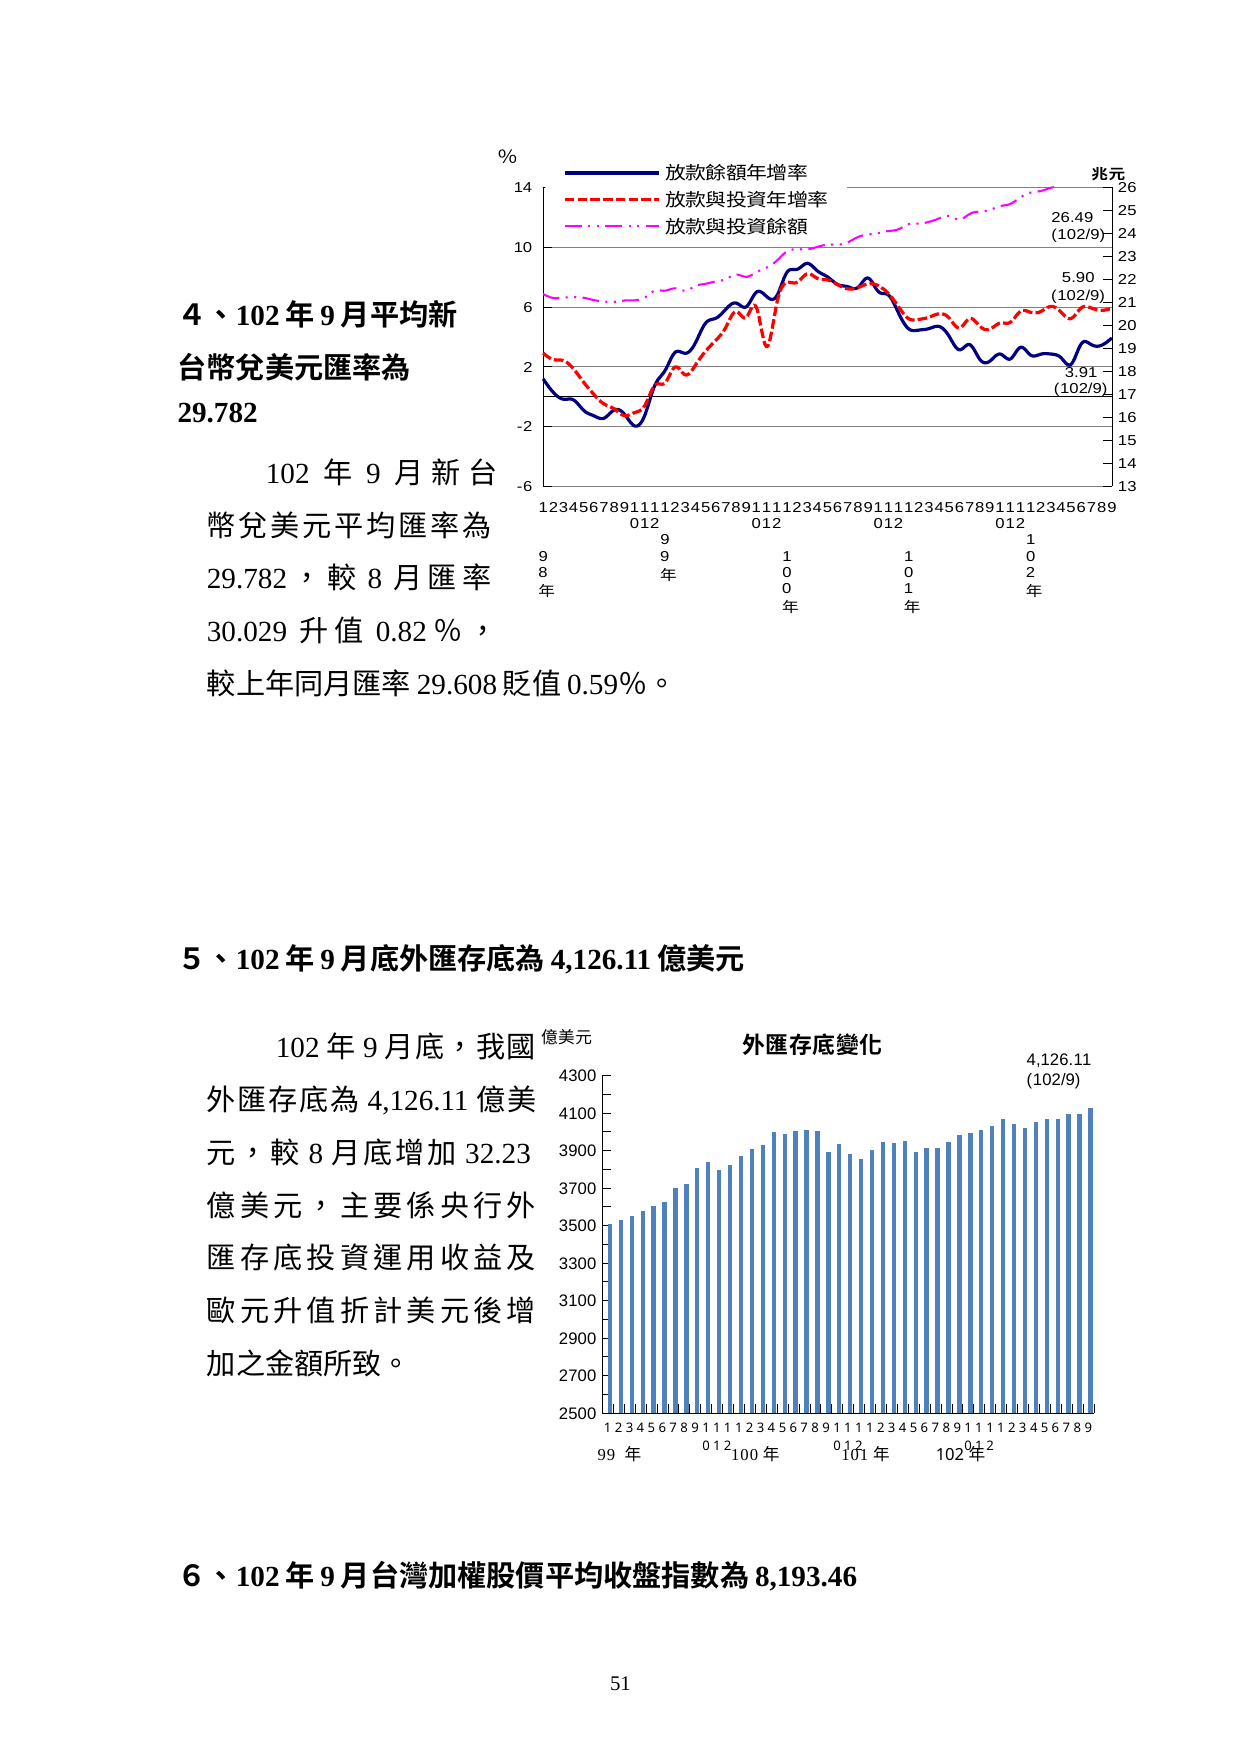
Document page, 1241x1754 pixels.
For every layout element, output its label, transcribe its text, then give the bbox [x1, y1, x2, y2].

text 102年9月新台幣兌美元平均匯率為29.782，較8月匯率30.029升值0.82％，較上年同月匯率29.608貶值0.59％。 [207, 449, 1078, 703]
text ５、102年9月底外匯存底為4,126.11億美元 [177, 919, 1063, 994]
text 102年9月底，我國外匯存底為4,126.11億美元，較8月底增加32.23億美元，主要係央行外匯存底投資運用收益及歐元升值折計美元後增加之金額所致。 [207, 1024, 536, 1383]
text ４、102年9月平均新台幣兌美元匯率為29.782 [177, 291, 497, 428]
text ６、102年9月台灣加權股價平均收盤指數為8,193.46 [177, 1552, 1078, 1594]
